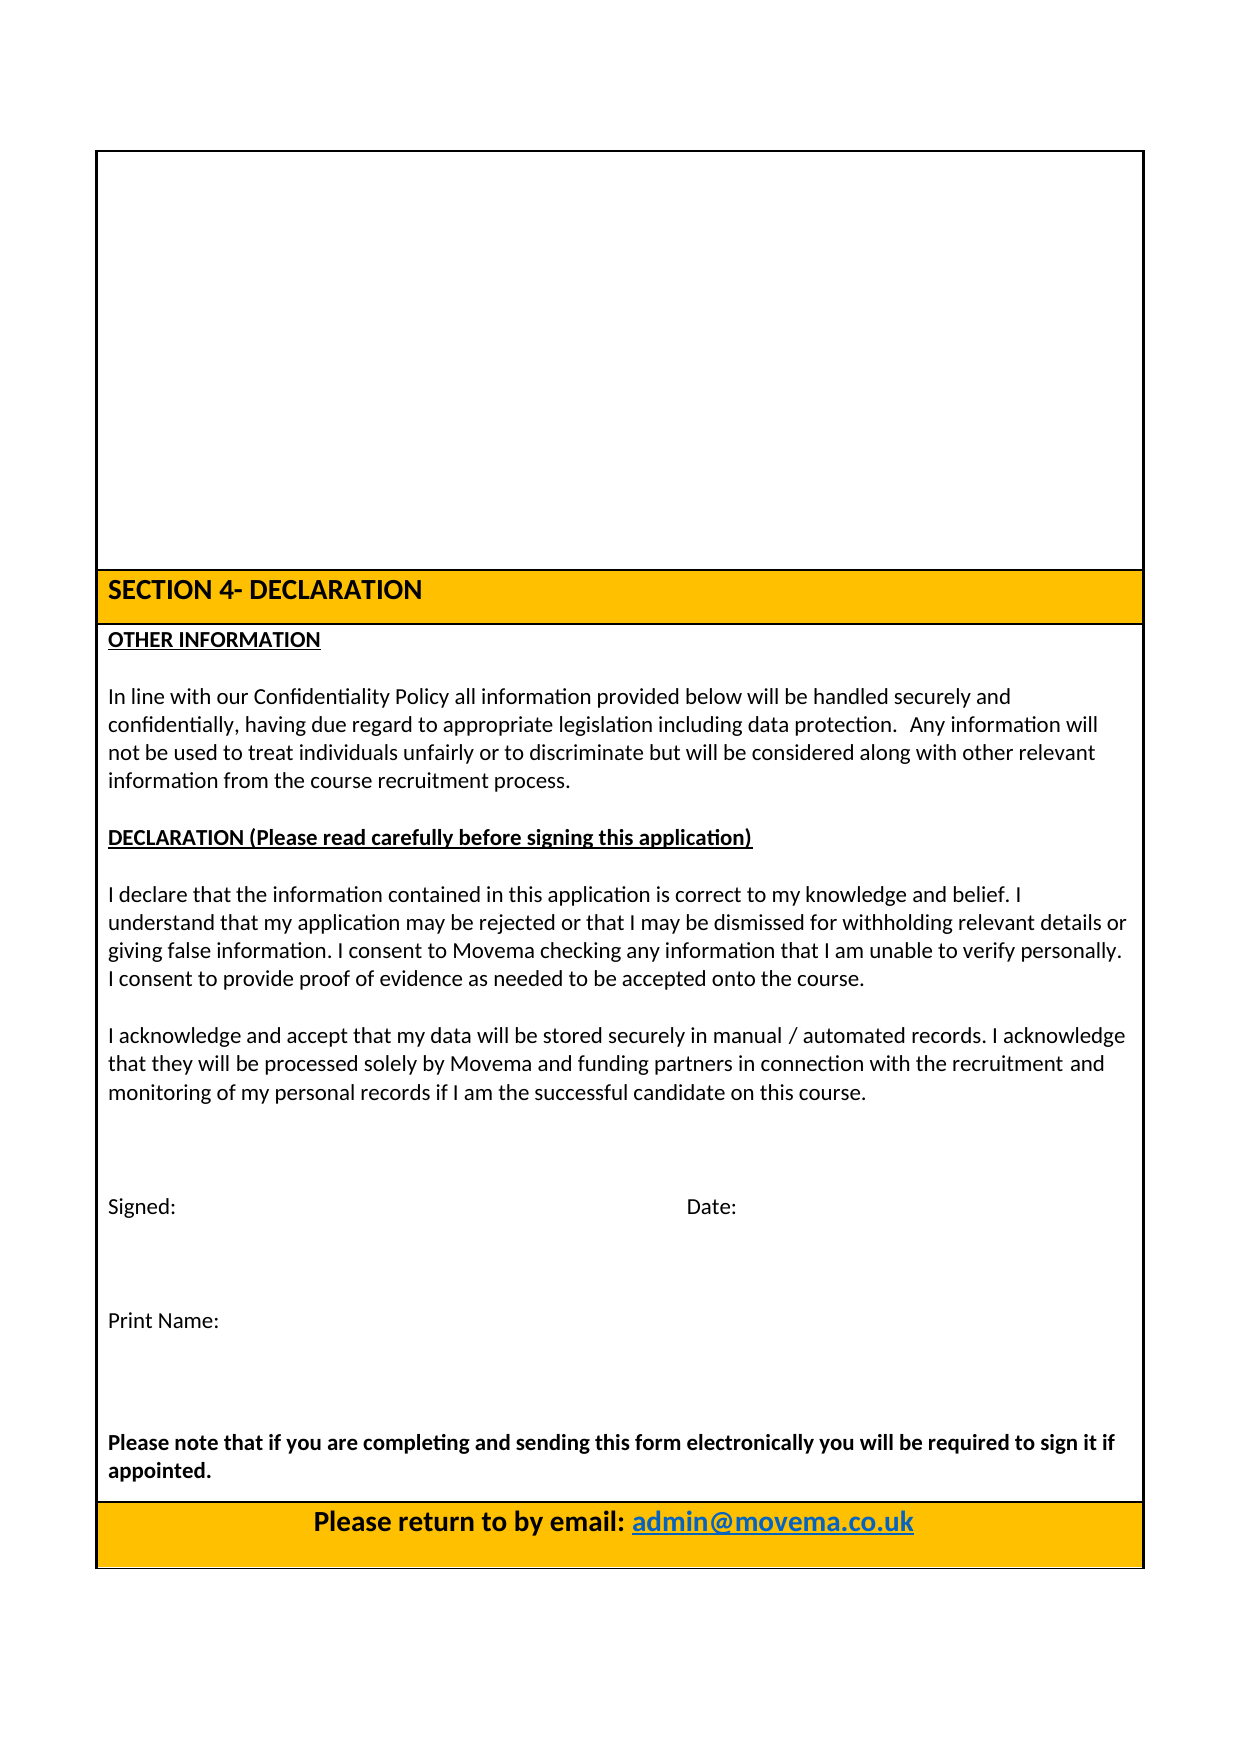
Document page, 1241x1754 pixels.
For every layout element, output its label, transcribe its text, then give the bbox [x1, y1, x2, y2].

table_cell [98, 1503, 1142, 1567]
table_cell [98, 152, 1142, 569]
table_cell OTHER INFORMATION In line with our Confidentiality Policy all information provided below will be handled securely and confidentially, having due regard to appropriate legislation including data protection. Any information will not be used to treat individuals unfairly or to discriminate but will be considered along with other relevant information from the course recruitment process. DECLARATION (Please read carefully before signing this application) I declare that the information contained in this application is correct to my knowledge and belief. I understand that my application may be rejected or that I may be dismissed for withholding relevant details or giving false information. I consent to Movema checking any information that I am unable to verify personally. I consent to provide proof of evidence as needed to be accepted onto the course. I acknowledge and accept that my data will be stored securely in manual / automated records. I acknowledge that they will be processed solely by Movema and funding partners in connection with the recruitment and monitoring of my personal records if I am the successful candidate on this course. Signed: Date: Print Name: Please note that if you are completing and sending this form electronically you will be required to sign it if appointed. [98, 625, 1142, 1501]
table_cell SECTION 4- DECLARATION [98, 571, 1142, 623]
